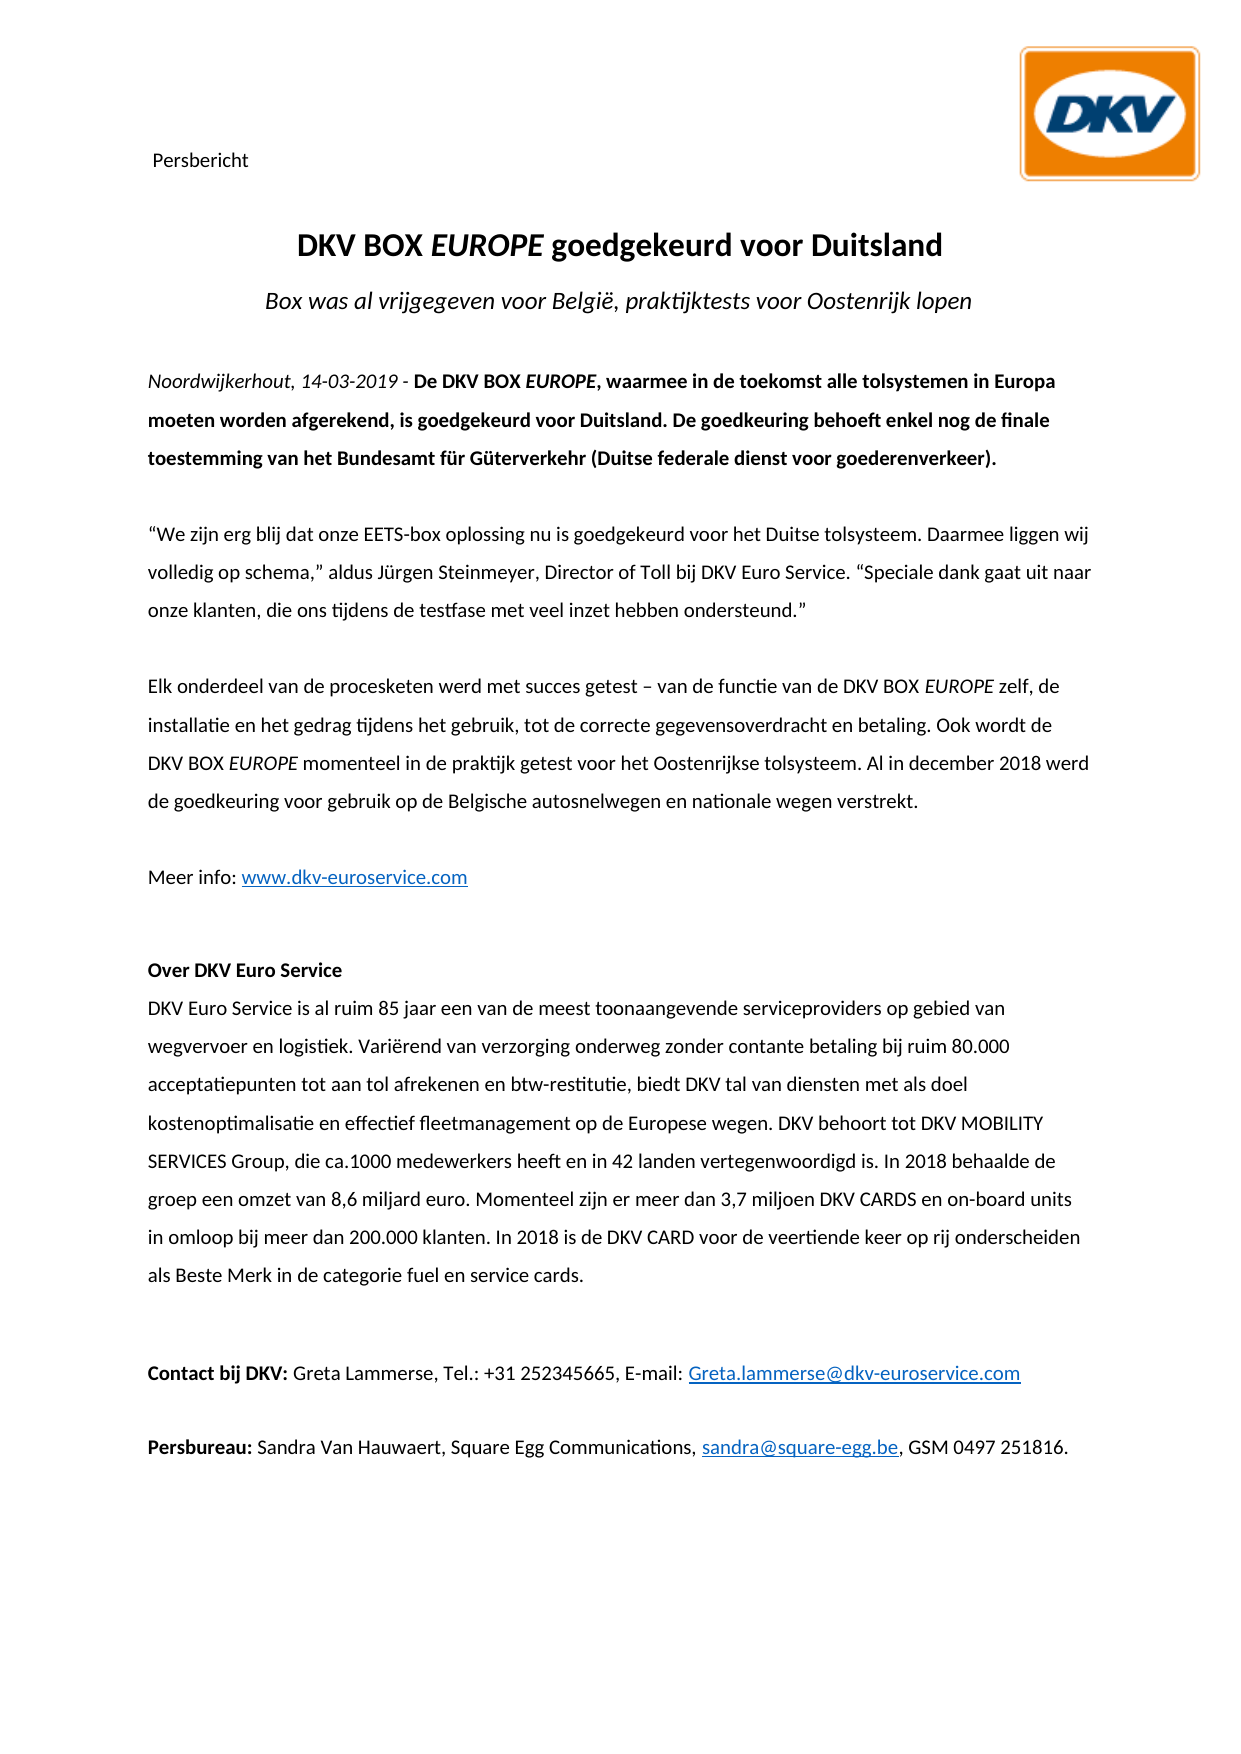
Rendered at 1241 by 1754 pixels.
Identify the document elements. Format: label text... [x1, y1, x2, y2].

text Noordwijkerhout, 14-03-2019 - De DKV BOX EUROPE, waarmee in de toekomst alle tolsystemen in Europa moeten worden afgerekend, is goedgekeurd voor Duitsland. De goedkeuring behoeft enkel nog de finale toestemming van het Bundesamt für Güterverkehr (Duitse federale dienst voor goederenverkeer). [148, 369, 1093, 470]
text Meer info: www.dkv-euroservice.com [148, 864, 1093, 890]
text DKV BOX EUROPE goedgekeurd voor Duitsland [148, 224, 1093, 264]
text Over DKV Euro Service DKV Euro Service is al ruim 85 jaar een van de meest toonaangevende serviceproviders op gebied van wegvervoer en logistiek. Variërend van verzorging onderweg zonder contante betaling bij ruim 80.000 acceptatiepunten tot aan tol afrekenen en btw-restitutie, biedt DKV tal van diensten met als doel kostenoptimalisatie en effectief fleetmanagement op de Europese wegen. DKV behoort tot DKV MOBILITY SERVICES Group, die ca.1000 medewerkers heeft en in 42 landen vertegenwoordigd is. In 2018 behaalde de groep een omzet van 8,6 miljard euro. Momenteel zijn er meer dan 3,7 miljoen DKV CARDS en on-board units in omloop bij meer dan 200.000 klanten. In 2018 is de DKV CARD voor de veertiende keer op rij onderscheiden als Beste Merk in de categorie fuel en service cards. [148, 957, 1093, 1288]
title Box was al vrijgegeven voor België, praktijktests voor Oostenrijk lopen [148, 285, 1093, 315]
picture [1017, 20, 1205, 208]
text Contact bij DKV: Greta Lammerse, Tel.: +31 252345665, E-mail: Greta.lammerse@dkv-euroservice.com [148, 1361, 1093, 1416]
text Persbureau: Sandra Van Hauwaert, Square Egg Communications, sandra@square-egg.be, GSM 0497 251816. [148, 1434, 1093, 1459]
text “We zijn erg blij dat onze EETS-box oplossing nu is goedgekeurd voor het Duitse tolsysteem. Daarmee liggen wij volledig op schema,” aldus Jürgen Steinmeyer, Director of Toll bij DKV Euro Service. “Speciale dank gaat uit naar onze klanten, die ons tijdens de testfase met veel inzet hebben ondersteund.” [148, 521, 1093, 623]
text Persbericht [148, 148, 1017, 173]
text Elk onderdeel van de procesketen werd met succes getest – van de functie van de DKV BOX EUROPE zelf, de installatie en het gedrag tijdens het gebruik, tot de correcte gegevensoverdracht en betaling. Ook wordt de DKV BOX EUROPE momenteel in de praktijk getest voor het Oostenrijkse tolsysteem. Al in december 2018 werd de goedkeuring voor gebruik op de Belgische autosnelwegen en nationale wegen verstrekt. [148, 674, 1093, 813]
